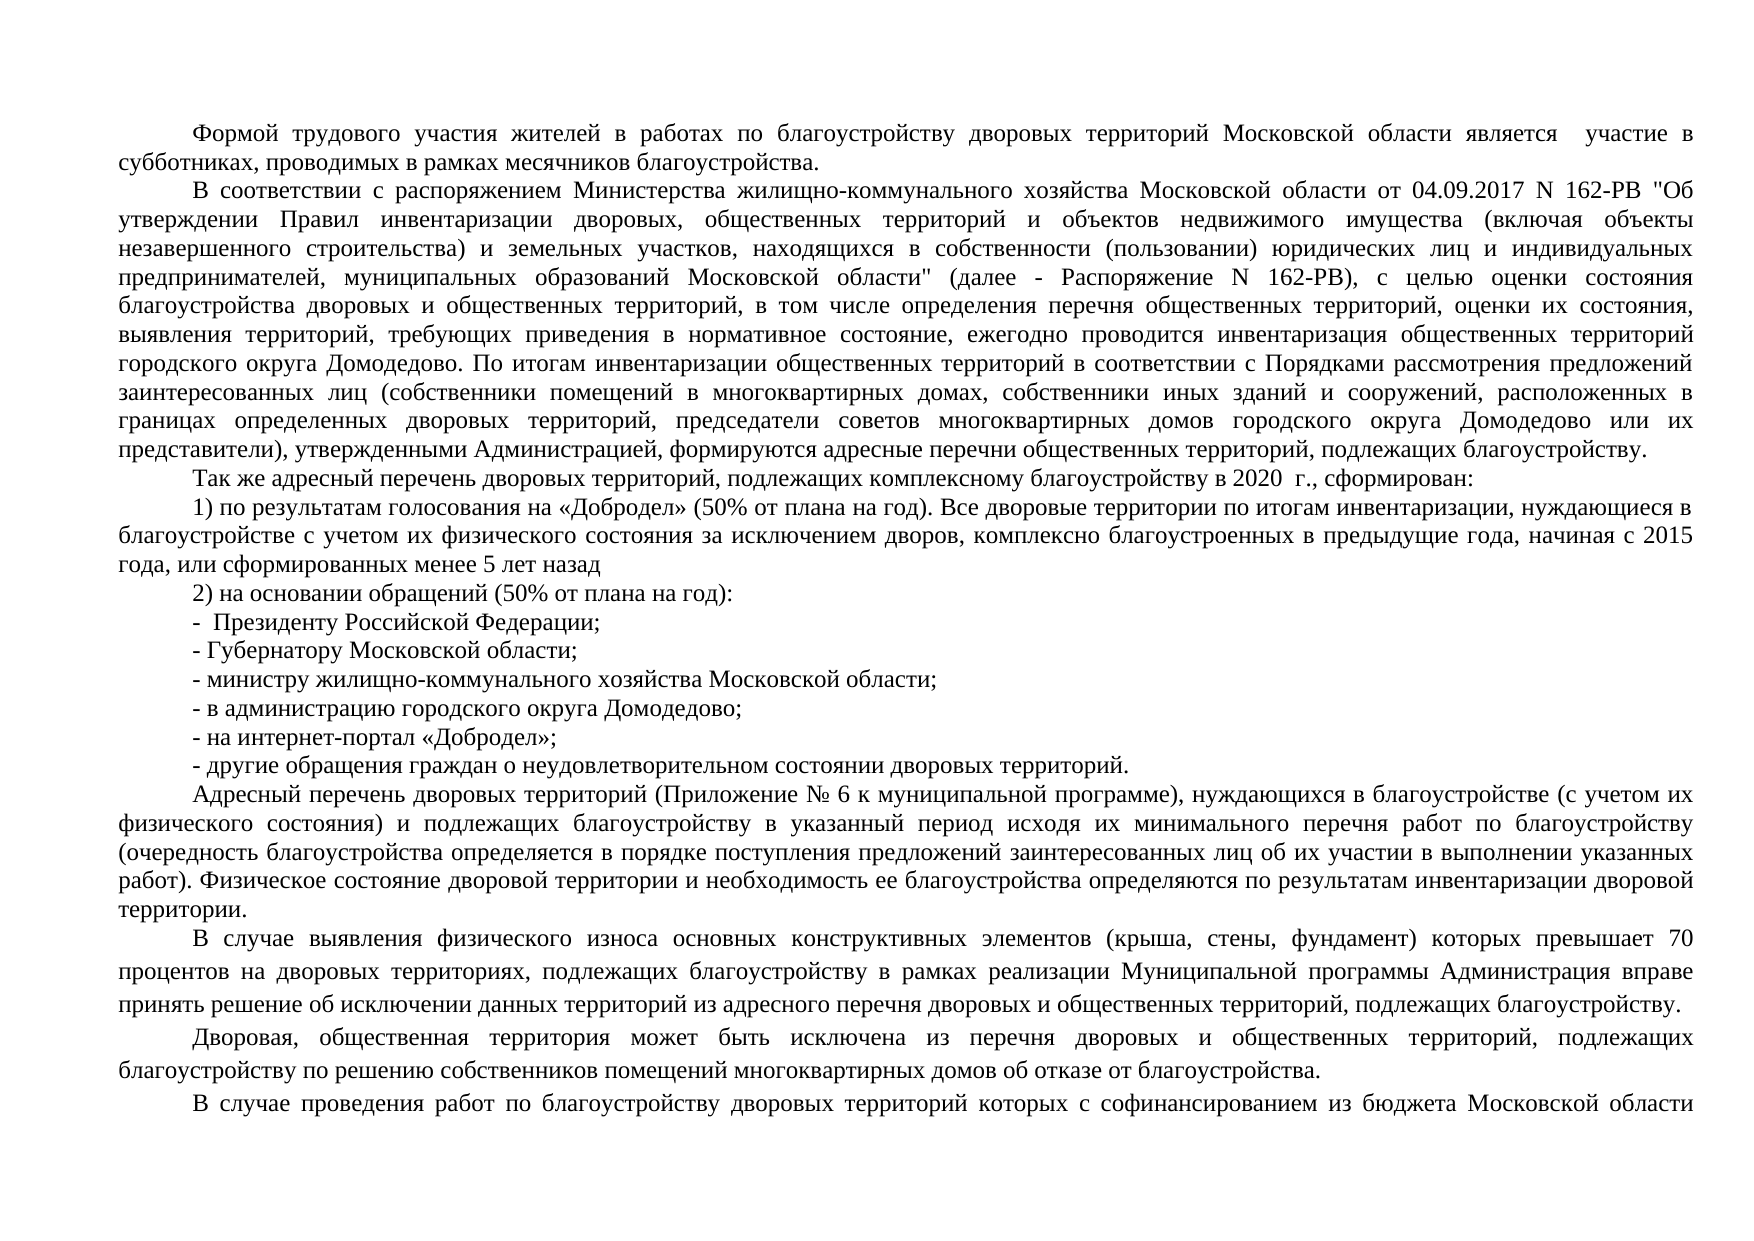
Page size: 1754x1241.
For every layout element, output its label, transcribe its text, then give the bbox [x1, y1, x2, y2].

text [118, 1088, 1695, 1117]
text - другие обращения граждан о неудовлетворительном состоянии дворовых территорий. [118, 751, 1695, 779]
text 2) на основании обращений (50% от плана на год): [118, 578, 1695, 607]
text В соответствии с распоряжением Министерства жилищно-коммунального хозяйства Московской области от 04.09.2017 N 162-РВ "Об утверждении Правил инвентаризации дворовых, общественных территорий и объектов недвижимого имущества (включая объекты незавершенного строительства) и земельных участков, находящихся в собственности (пользовании) юридических лиц и индивидуальных предпринимателей, муниципальных образований Московской области" (далее - Распоряжение N 162-РВ), с целью оценки состояния благоустройства дворовых и общественных территорий, в том числе определения перечня общественных территорий, оценки их состояния, выявления территорий, требующих приведения в нормативное состояние, ежегодно проводится инвентаризация общественных территорий городского округа Домодедово. По итогам инвентаризации общественных территорий в соответствии с Порядками рассмотрения предложений заинтересованных лиц (собственники помещений в многоквартирных домах, собственники иных зданий и сооружений, расположенных в границах определенных дворовых территорий, председатели советов многоквартирных домов городского округа Домодедово или их представители), утвержденными Администрацией, формируются адресные перечни общественных территорий, подлежащих благоустройству. [118, 176, 1695, 463]
text - министру жилищно-коммунального хозяйства Московской области; [118, 664, 1695, 693]
text Так же адресный перечень дворовых территорий, подлежащих комплексному благоустройству в 2020 г., сформирован: [118, 463, 1695, 492]
text Адресный перечень дворовых территорий (Приложение № 6 к муниципальной программе), нуждающихся в благоустройстве (с учетом их физического состояния) и подлежащих благоустройству в указанный период исходя их минимального перечня работ по благоустройству (очередность благоустройства определяется в порядке поступления предложений заинтересованных лиц об их участии в выполнении указанных работ). Физическое состояние дворовой территории и необходимость ее благоустройства определяются по результатам инвентаризации дворовой территории. [118, 779, 1695, 923]
text - в администрацию городского округа Домодедово; [118, 693, 1695, 722]
text - Губернатору Московской области; [118, 636, 1695, 664]
text В случае выявления физического износа основных конструктивных элементов (крыша, стены, фундамент) которых превышает 70 процентов на дворовых территориях, подлежащих благоустройству в рамках реализации Муниципальной программы Администрация вправе принять решение об исключении данных территорий из адресного перечня дворовых и общественных территорий, подлежащих благоустройству. [118, 923, 1695, 1018]
text Формой трудового участия жителей в работах по благоустройству дворовых территорий Московской области является участие в субботниках, проводимых в рамках месячников благоустройства. [118, 118, 1695, 176]
text Дворовая, общественная территория может быть исключена из перечня дворовых и общественных территорий, подлежащих благоустройству по решению собственников помещений многоквартирных домов об отказе от благоустройства. [118, 1022, 1695, 1084]
text - Президенту Российской Федерации; [118, 607, 1695, 636]
text 1) по результатам голосования на «Добродел» (50% от плана на год). Все дворовые территории по итогам инвентаризации, нуждающиеся в благоустройстве с учетом их физического состояния за исключением дворов, комплексно благоустроенных в предыдущие года, начиная с 2015 года, или сформированных менее 5 лет назад [118, 492, 1695, 578]
text - на интернет-портал «Добродел»; [118, 722, 1695, 751]
